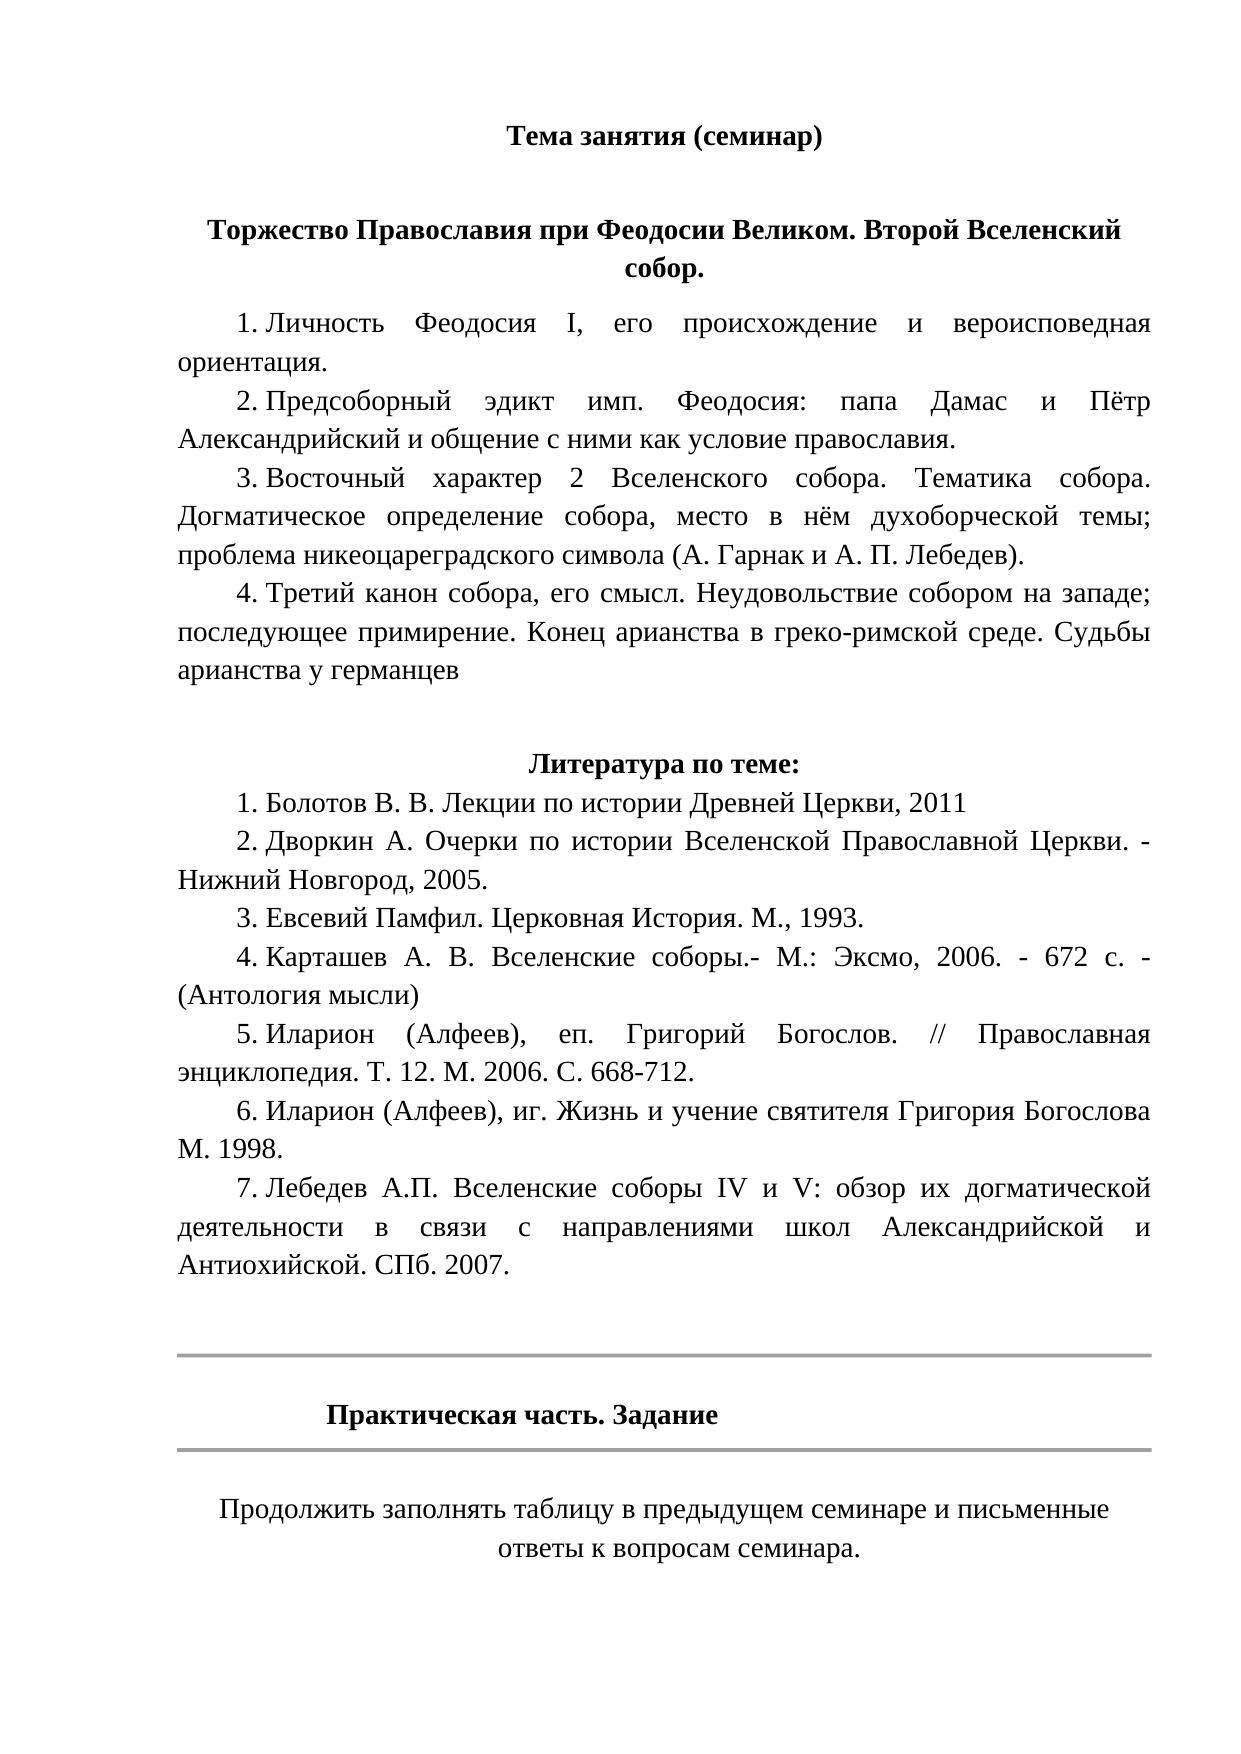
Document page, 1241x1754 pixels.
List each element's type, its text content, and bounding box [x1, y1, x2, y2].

list Карташев А. В. Вселенские соборы.- М.: Эксмо, 2006. - 672 с. - (Антология мысли) [177, 939, 1152, 1011]
list Третий канон собора, его смысл. Неудовольствие собором на западе; последующее примирение. Конец арианства в греко-римской среде. Судьбы арианства у германцев [177, 575, 1152, 686]
list Иларион (Алфеев), еп. Григорий Богослов. // Православная энциклопедия. Т. 12. М. 2006. С. 668-712. [177, 1016, 1152, 1088]
list Иларион (Алфеев), иг. Жизнь и учение святителя Григория Богослова М. 1998. [177, 1093, 1152, 1165]
text Торжество Православия при Феодосии Великом. Второй Вселенский собор. [177, 212, 1152, 284]
text Литература по теме: [177, 746, 1152, 780]
text Практическая часть. Задание [326, 1397, 1152, 1431]
text Продолжить заполнять таблицу в предыдущем семинаре и письменные ответы к вопросам семинара. [177, 1492, 1152, 1564]
list Личность Феодосия I, его происхождение и вероисповедная ориентация. [177, 306, 1152, 378]
text Тема занятия (семинар) [177, 118, 1152, 152]
list Евсевий Памфил. Церковная История. М., 1993. [177, 900, 1152, 934]
list Восточный характер 2 Вселенского собора. Тематика собора. Догматическое определение собора, место в нём духоборческой темы; проблема никеоцареградского символа (А. Гарнак и А. П. Лебедев). [177, 460, 1152, 570]
list Лебедев А.П. Вселенские соборы IV и V: обзор их догматической деятельности в связи с направлениями школ Александрийской и Антиохийской. СПб. 2007. [177, 1170, 1152, 1281]
list Предсоборный эдикт имп. Феодосия: папа Дамас и Пётр Александрийский и общение с ними как условие православия. [177, 383, 1152, 455]
list Болотов В. В. Лекции по истории Древней Церкви, 2011 [177, 785, 1152, 818]
list Дворкин А. Очерки по истории Вселенской Православной Церкви. - Нижний Новгород, 2005. [177, 823, 1152, 895]
